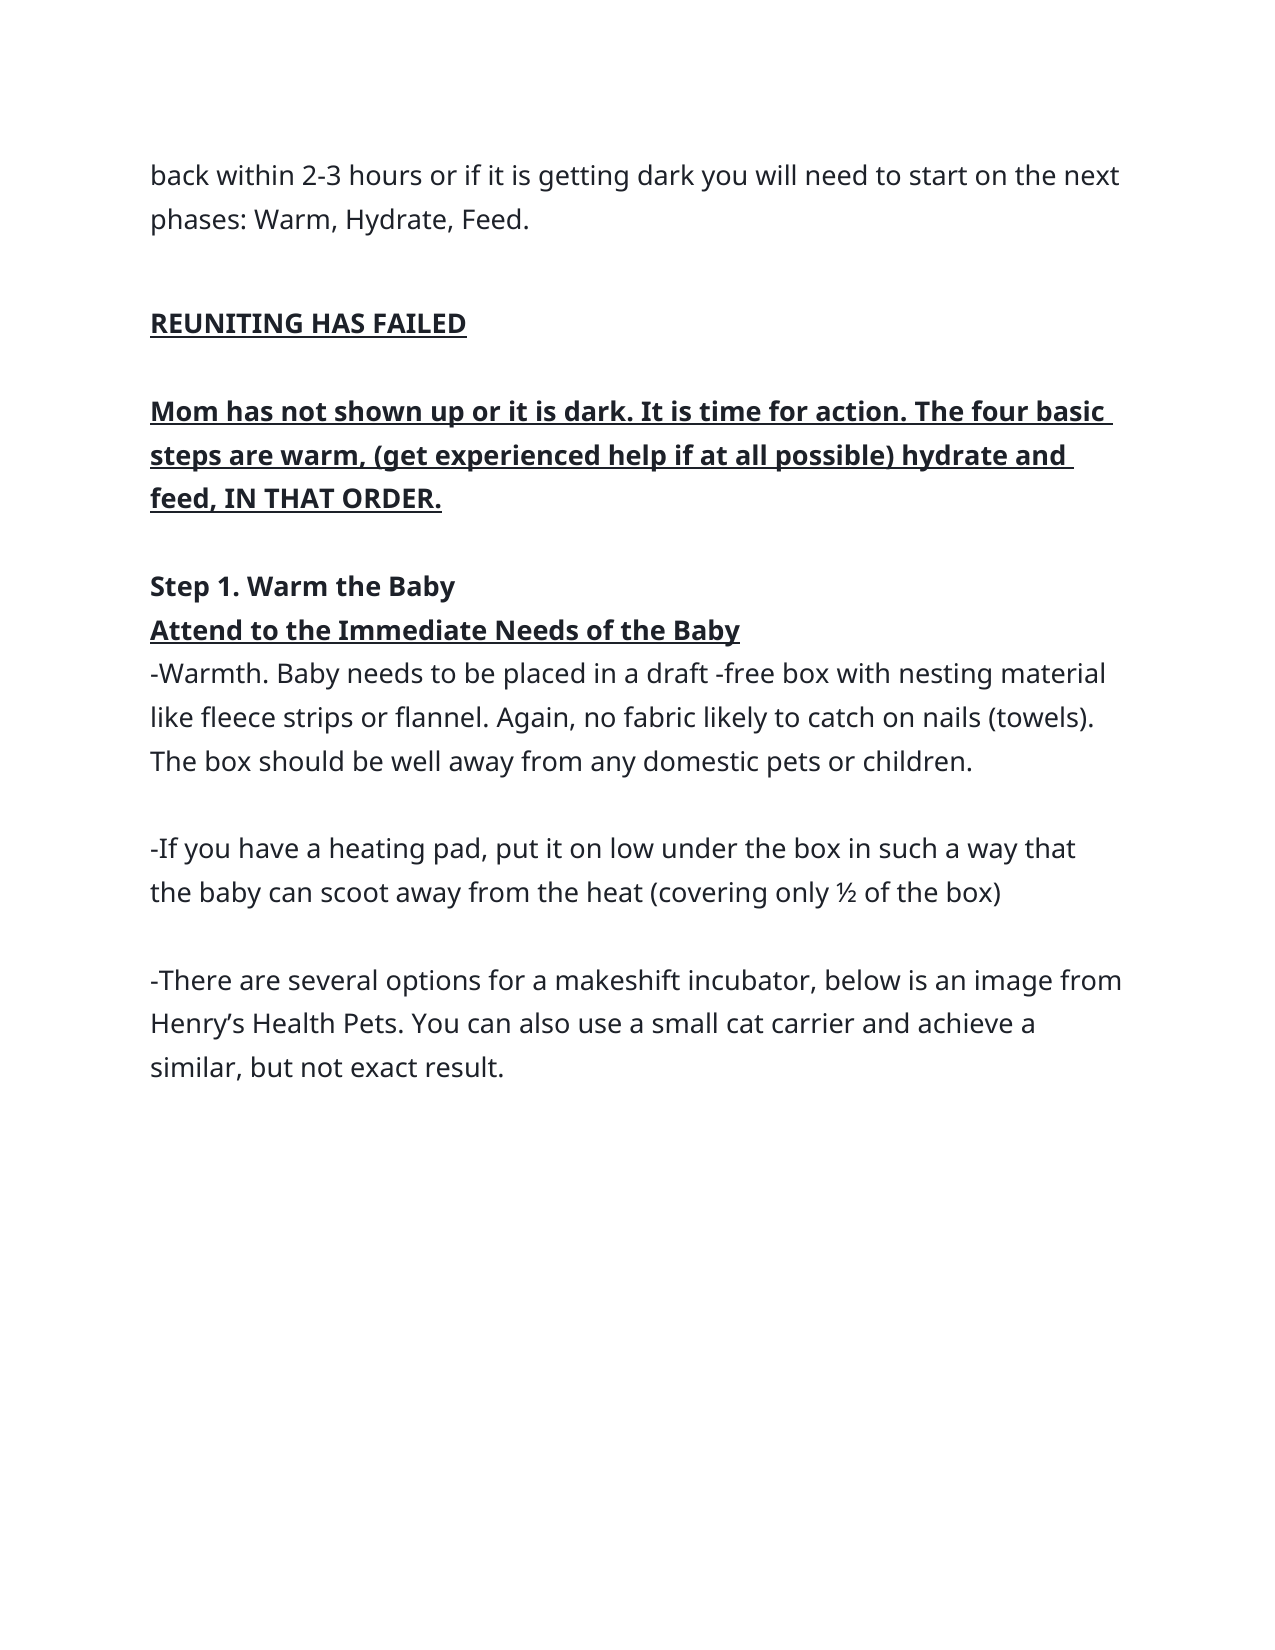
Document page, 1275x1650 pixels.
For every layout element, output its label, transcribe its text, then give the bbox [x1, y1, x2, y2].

text REUNITING HAS FAILED Mom has not shown up or it is dark. It is time for action. The four basic steps are warm, (get experienced help if at all possible) hydrate and feed, IN THAT ORDER. Step 1. Warm the Baby Attend to the Immediate Needs of the Baby -Warmth. Baby needs to be placed in a draft -free box with nesting material like fleece strips or flannel. Again, no fabric likely to catch on nails (towels). The box should be well away from any domestic pets or children. -If you have a heating pad, put it on low under the box in such a way that the baby can scoot away from the heat (covering only ½ of the box) -There are several options for a makeshift incubator, below is an image from Henry’s Health Pets. You can also use a small cat carrier and achieve a similar, but not exact result. [150, 254, 1125, 1085]
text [150, 150, 1125, 237]
